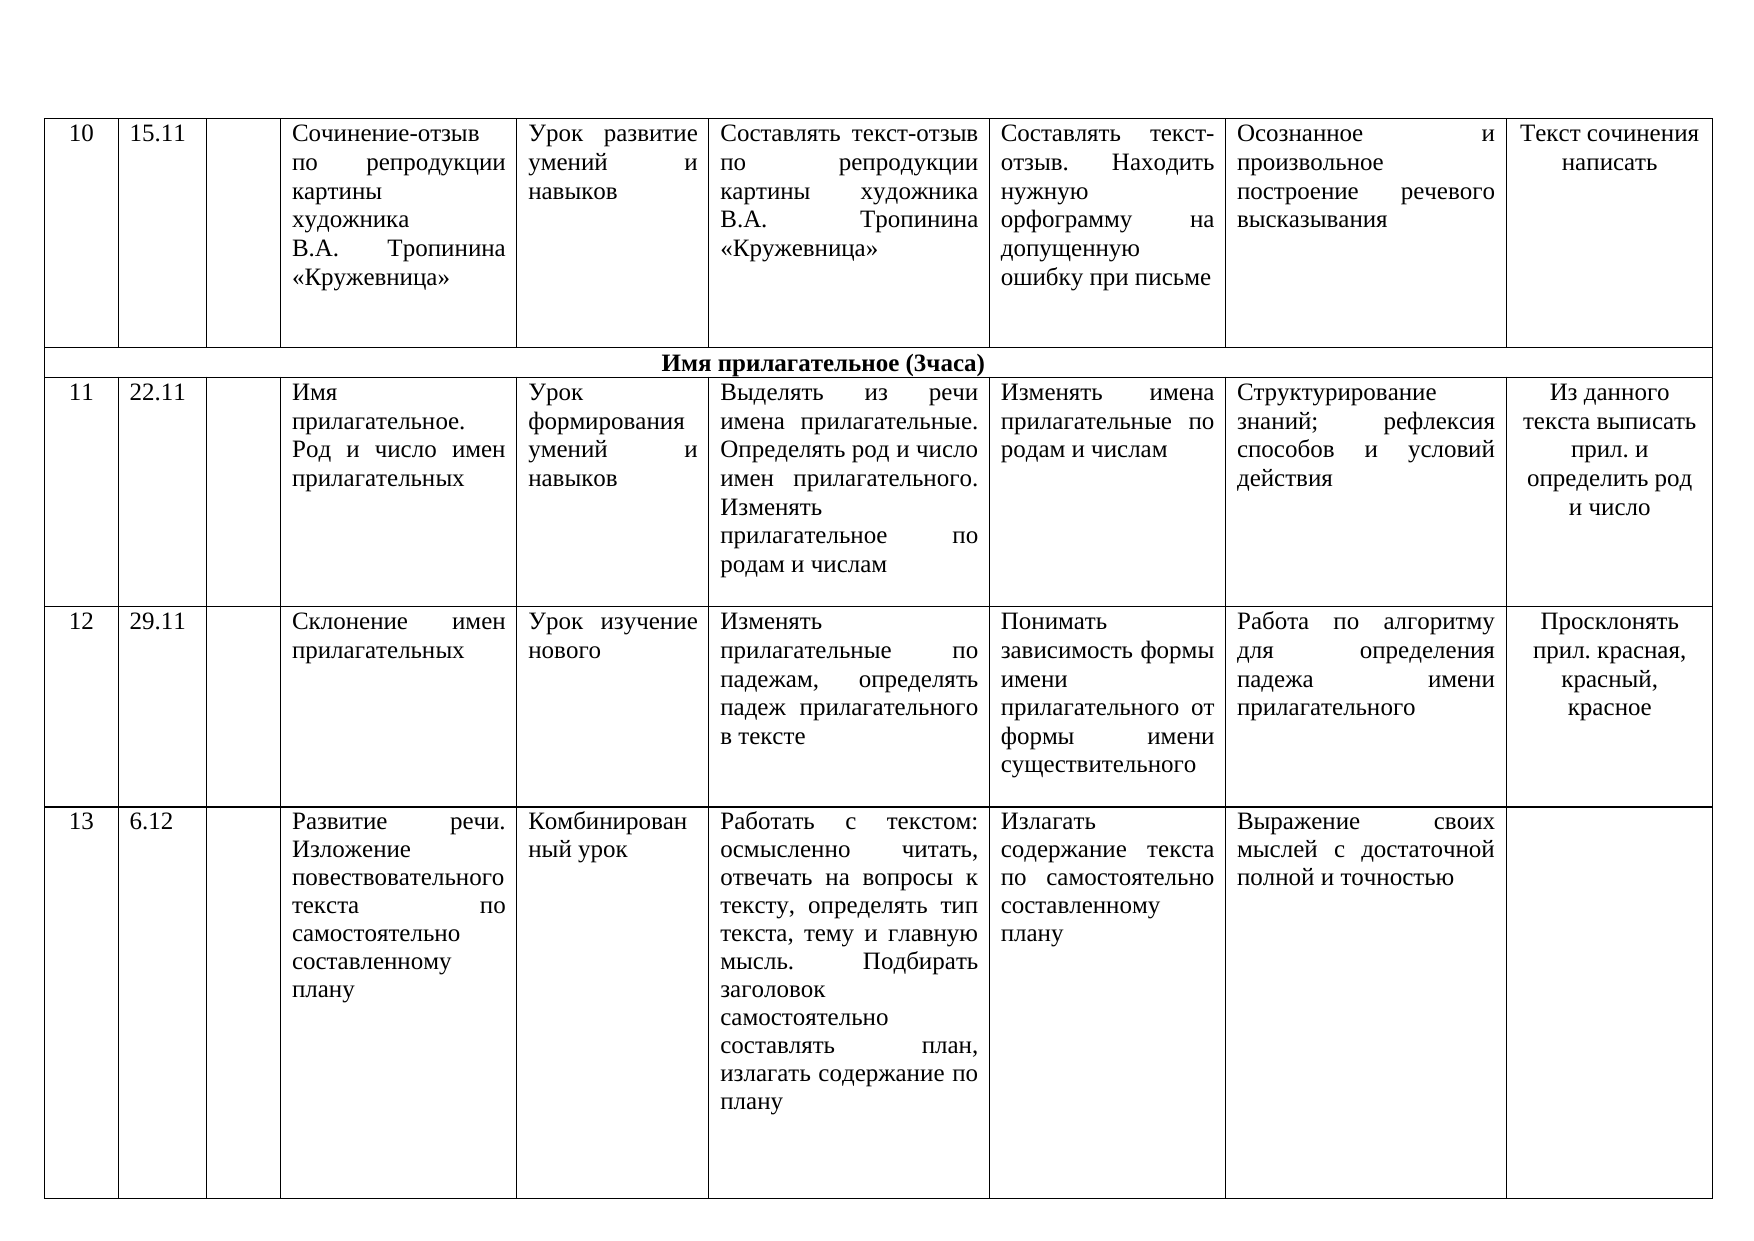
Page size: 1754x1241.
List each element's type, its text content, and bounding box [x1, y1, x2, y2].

table_cell Склонение имен прилагательных [281, 607, 516, 806]
table_cell Урок формирования умений и навыков [517, 378, 708, 606]
table_cell [207, 119, 280, 347]
table_cell Урок изучение нового [517, 607, 708, 806]
table_cell [207, 378, 280, 606]
table_cell 13 [45, 808, 118, 1198]
table_cell 22.11 [119, 378, 206, 606]
table_cell [207, 607, 280, 806]
table_cell Составлять текст-отзыв по репродукции картины художника В.А. Тропинина «Кружевница» [709, 119, 989, 347]
table_cell Изменять прилагательные по падежам, определять падеж прилагательного в тексте [709, 607, 989, 806]
table_cell Выражение своих мыслей с достаточной полной и точностью [1226, 808, 1506, 1198]
table_cell Составлять текст-отзыв. Находить нужную орфограмму на допущенную ошибку при письме [990, 119, 1225, 347]
table_cell Сочинение-отзыв по репродукции картины художника В.А. Тропинина «Кружевница» [281, 119, 516, 347]
table_cell Работать с текстом: осмысленно читать, отвечать на вопросы к тексту, определять тип текста, тему и главную мысль. Подбирать заголовок самостоятельно составлять план, излагать содержание по плану [709, 808, 989, 1198]
table_cell Изменять имена прилагательные по родам и числам [990, 378, 1225, 606]
table_cell Понимать зависимость формы имени прилагательного от формы имени существительного [990, 607, 1225, 806]
table_cell 12 [45, 607, 118, 806]
table_cell Выделять из речи имена прилагательные. Определять род и число имен прилагательного. Изменять прилагательное по родам и числам [709, 378, 989, 606]
table_cell Имя прилагательное (3часа) [45, 348, 1712, 377]
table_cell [517, 119, 708, 347]
table_cell Просклонять прил. красная, красный, красное [1507, 607, 1712, 806]
table_cell Из данного текста выписать прил. и определить род и число [1507, 378, 1712, 606]
table_cell 11 [45, 378, 118, 606]
table_cell 6.12 [119, 808, 206, 1198]
table_cell [207, 808, 280, 1198]
table_cell [1507, 808, 1712, 1198]
table_cell Работа по алгоритму для определения падежа имени прилагательного [1226, 607, 1506, 806]
table_cell Текст сочинения написать [1507, 119, 1712, 347]
table_cell Излагать содержание текста по самостоятельно составленному плану [990, 808, 1225, 1198]
table_cell Развитие речи. Изложение повествовательного текста по самостоятельно составленному плану [281, 808, 516, 1198]
table_cell 29.11 [119, 607, 206, 806]
table_cell Структурирование знаний; рефлексия способов и условий действия [1226, 378, 1506, 606]
table_cell Комбинированный урок [517, 808, 708, 1198]
table_cell Имя прилагательное. Род и число имен прилагательных [281, 378, 516, 606]
table_cell Осознанное и произвольное построение речевого высказывания [1226, 119, 1506, 347]
table_cell 10 [45, 119, 118, 347]
table_cell 15.11 [119, 119, 206, 347]
